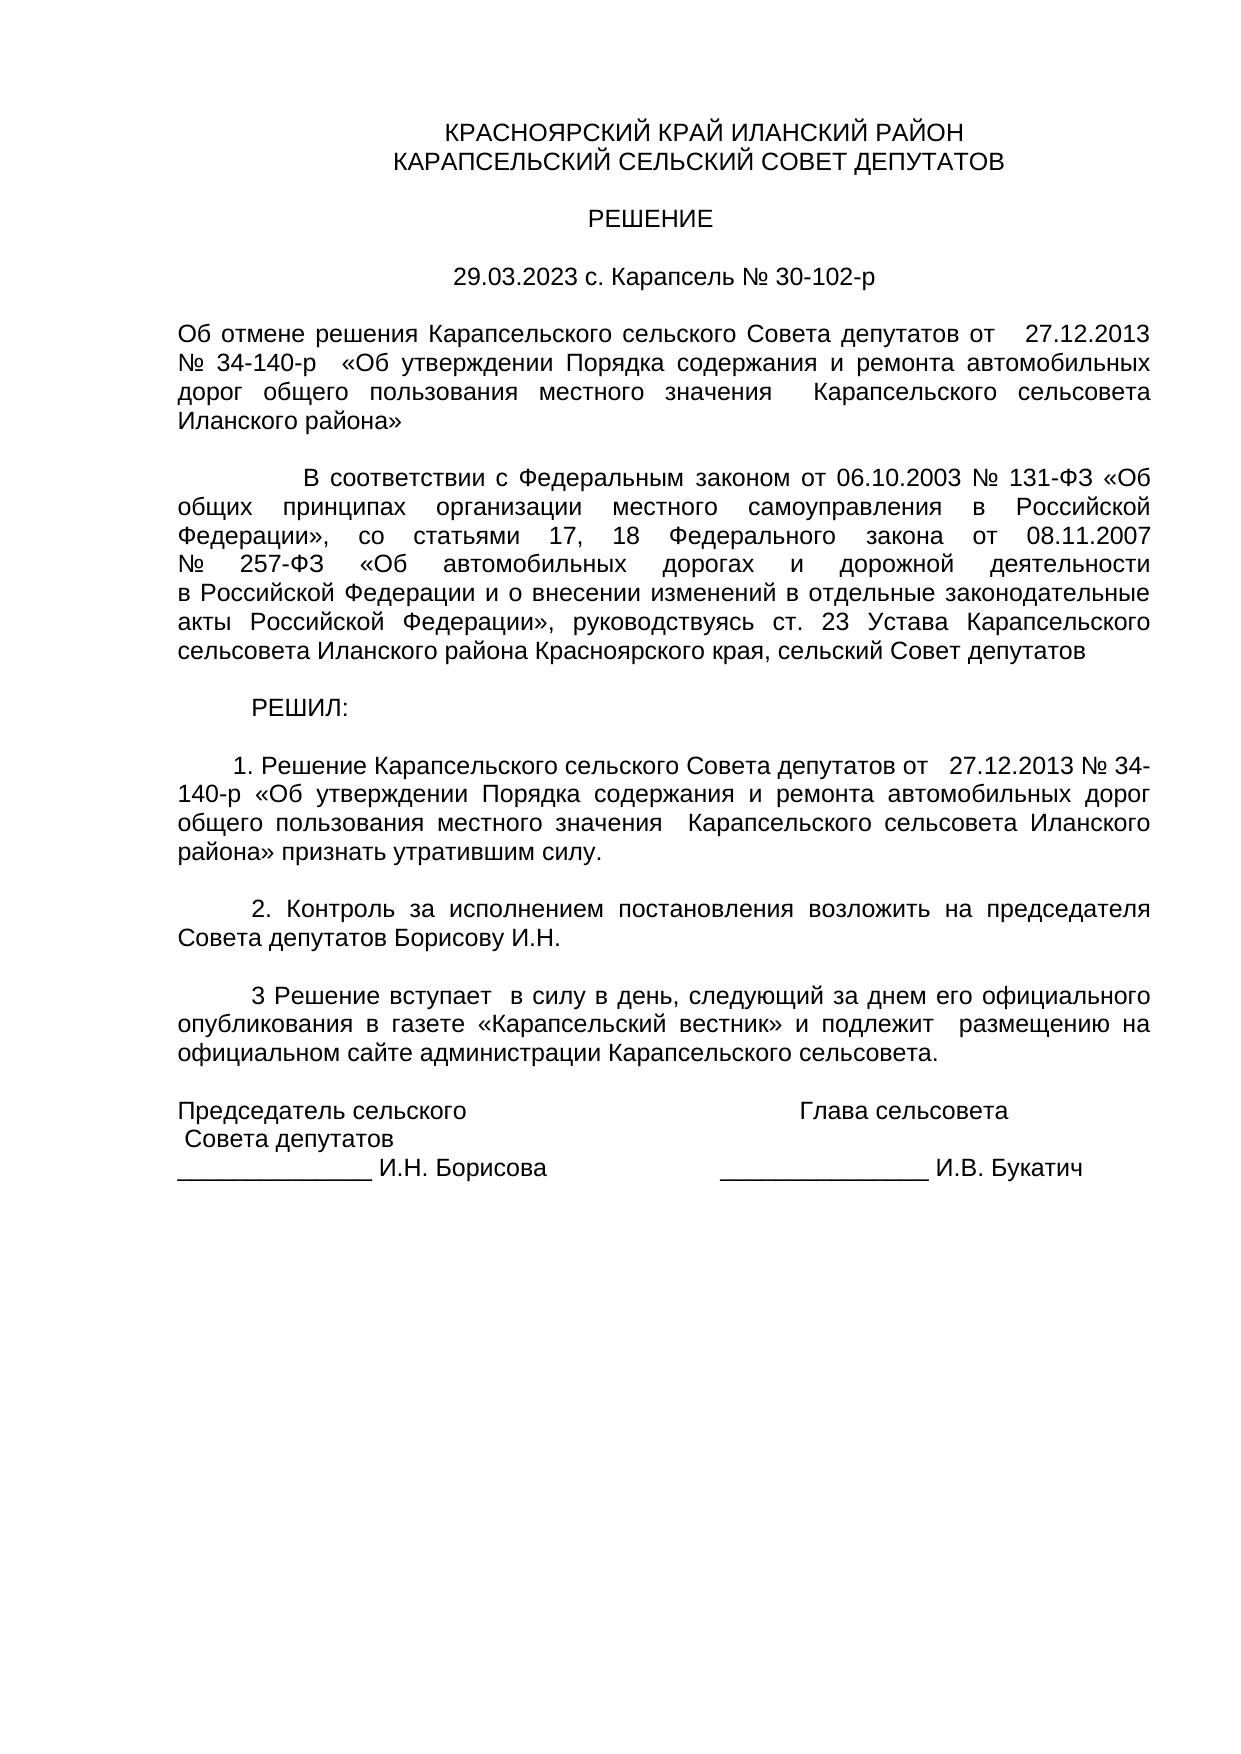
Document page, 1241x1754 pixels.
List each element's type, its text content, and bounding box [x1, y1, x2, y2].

title РЕШЕНИЕ [546, 204, 1152, 233]
text 1. Решение Карапсельского сельского Совета депутатов от 27.12.2013 № 34-140-р «Об утверждении Порядка содержания и ремонта автомобильных дорог общего пользования местного значения Карапсельского сельсовета Иланского района» признать утратившим силу. [177, 751, 1152, 866]
title КРАСНОЯРСКИЙ КРАЙ ИЛАНСКИЙ РАЙОН [177, 118, 1231, 147]
title 29.03.2023 с. Карапсель № 30-102-р [177, 262, 1152, 291]
subtitle КАРАПСЕЛЬСКИЙ СЕЛЬСКИЙ СОВЕТ ДЕПУТАТОВ [177, 147, 1152, 176]
text В соответствии с Федеральным законом от 06.10.2003 № 131-ФЗ «Об общих принципах организации местного самоуправления в Российской Федерации», со статьями 17, 18 Федерального закона от 08.11.2007 № 257-ФЗ «Об автомобильных дорогах и дорожной деятельности в Российской Федерации и о внесении изменений в отдельные законодательные акты Российской Федерации», руководствуясь ст. 23 Устава Карапсельского сельсовета Иланского района Красноярского края, сельский Совет депутатов [177, 463, 1152, 664]
text Председатель сельского Глава сельсовета [177, 1096, 1152, 1124]
text 2. Контроль за исполнением постановления возложить на председателя Совета депутатов Борисову И.Н. [177, 894, 1152, 952]
text Об отмене решения Карапсельского сельского Совета депутатов от 27.12.2013 № 34-140-р «Об утверждении Порядка содержания и ремонта автомобильных дорог общего пользования местного значения Карапсельского сельсовета Иланского района» [177, 319, 1152, 434]
text 3 Решение вступает в силу в день, следующий за днем его официального опубликования в газете «Карапсельский вестник» и подлежит размещению на официальном сайте администрации Карапсельского сельсовета. [177, 981, 1152, 1067]
text РЕШИЛ: [177, 693, 1152, 722]
text Совета депутатов [177, 1124, 1152, 1153]
text ______________ И.Н. Борисова _______________ И.В. Букатич [177, 1153, 1152, 1182]
